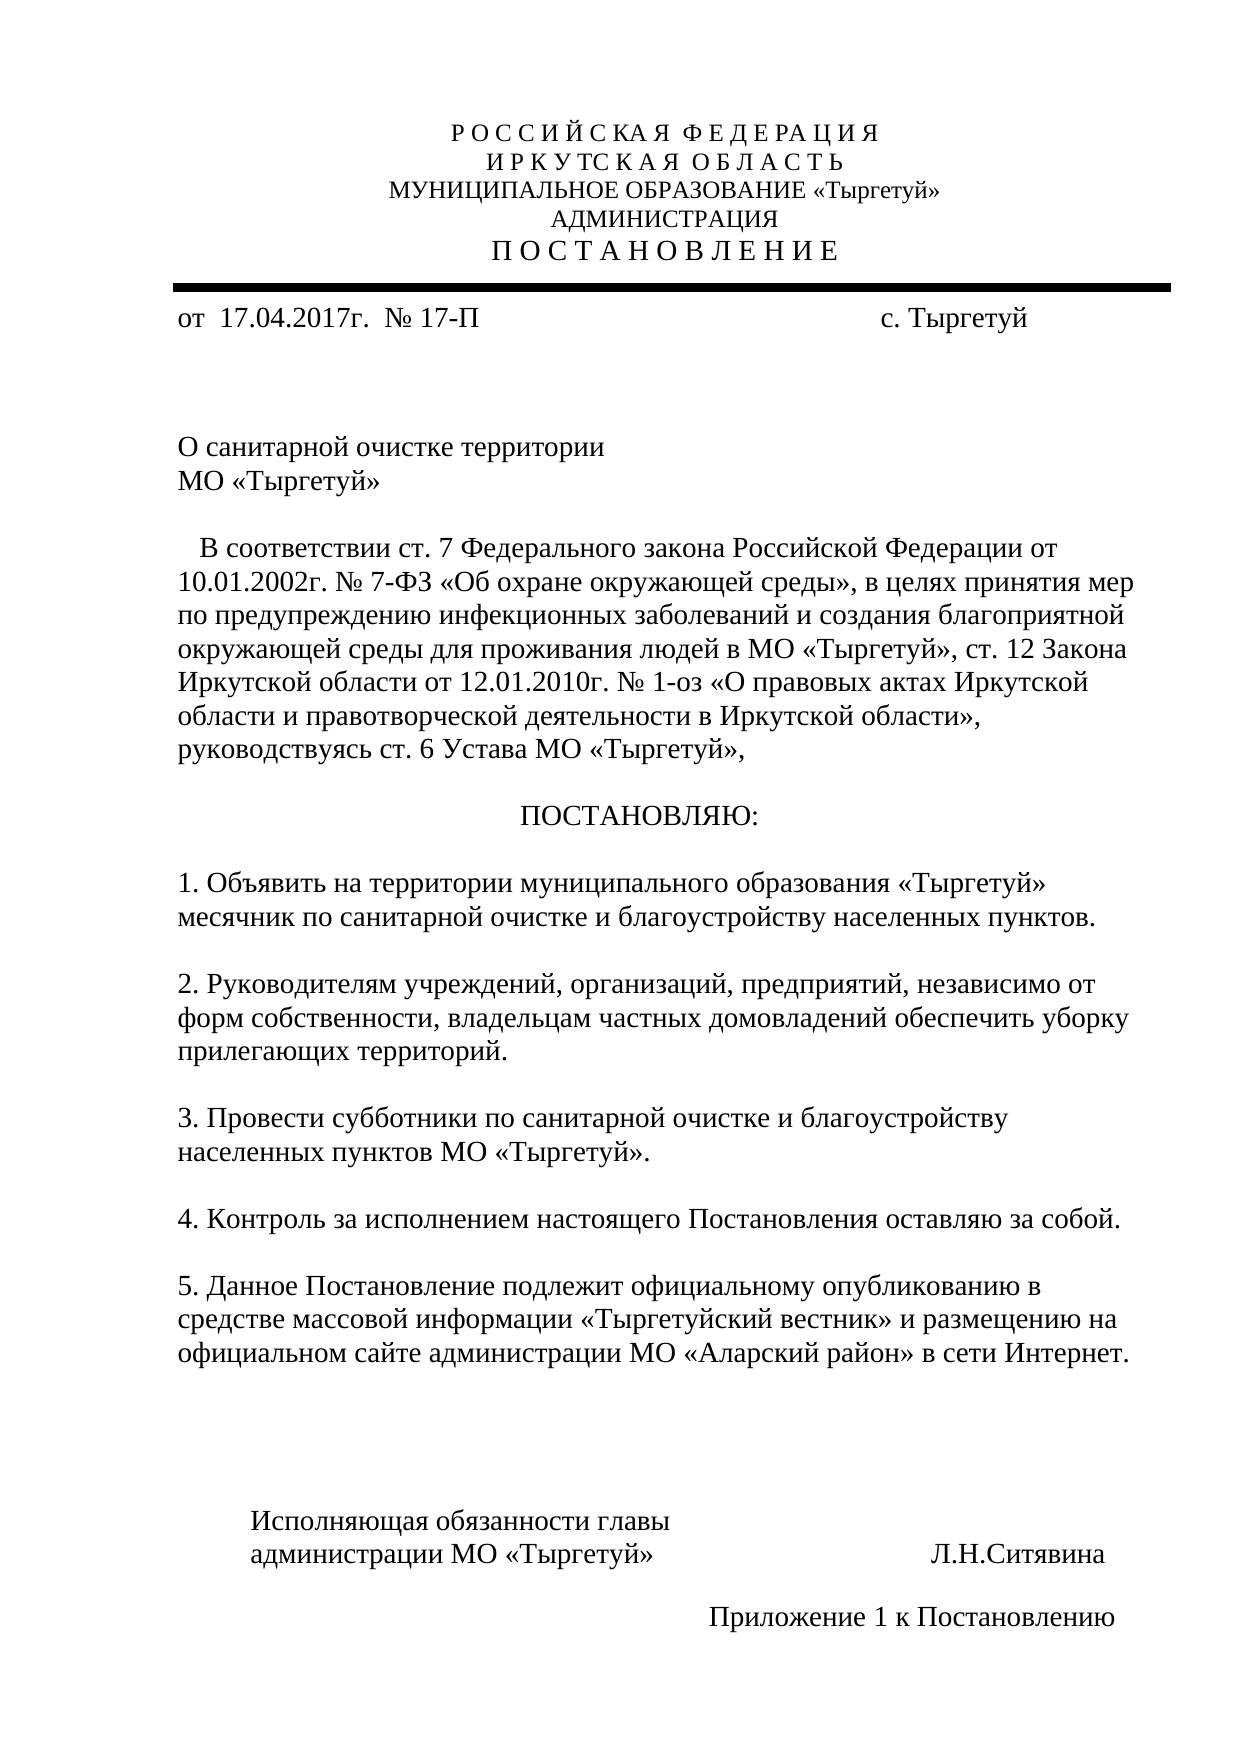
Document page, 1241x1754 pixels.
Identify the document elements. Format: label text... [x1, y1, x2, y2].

text от 17.04.2017г. № 17-П с. Тыргетуй [177, 300, 1152, 334]
text Р О С С И Й С КА Я Ф Е Д Е РА Ц И Я [177, 118, 1152, 147]
text В соответствии ст. 7 Федерального закона Российской Федерации от 10.01.2002г. № 7-ФЗ «Об охране окружающей среды», в целях принятия мер по предупреждению инфекционных заболеваний и создания благоприятной окружающей среды для проживания людей в МО «Тыргетуй», ст. 12 Закона Иркутской области от 12.01.2010г. № 1-оз «О правовых актах Иркутской области и правотворческой деятельности в Иркутской области», руководствуясь ст. 6 Устава МО «Тыргетуй», [177, 530, 1152, 765]
text МУНИЦИПАЛЬНОЕ ОБРАЗОВАНИЕ «Тыргетуй» [177, 176, 1152, 204]
text 5. Данное Постановление подлежит официальному опубликованию в средстве массовой информации «Тыргетуйский вестник» и размещению на официальном сайте администрации МО «Аларский район» в сети Интернет. [177, 1268, 1152, 1369]
text Исполняющая обязанности главы [177, 1503, 1152, 1536]
text 2. Руководителям учреждений, организаций, предприятий, независимо от форм собственности, владельцам частных домовладений обеспечить уборку прилегающих территорий. [177, 966, 1152, 1067]
text 3. Провести субботники по санитарной очистке и благоустройству населенных пунктов МО «Тыргетуй». [177, 1100, 1152, 1167]
text ПОСТАНОВЛЯЮ: [177, 798, 1152, 832]
text администрации МО «Тыргетуй» Л.Н.Ситявина [177, 1536, 1152, 1570]
text АДМИНИСТРАЦИЯ [177, 204, 1152, 233]
text И Р К У ТС К А Я О Б Л А С Т Ь [177, 147, 1152, 176]
text Приложение 1 к Постановлению [177, 1599, 1152, 1632]
text МО «Тыргетуй» [177, 463, 1152, 497]
text П О С Т А Н О В Л Е Н И Е [177, 233, 1152, 267]
text О санитарной очистке территории [177, 429, 1152, 463]
text 1. Объявить на территории муниципального образования «Тыргетуй» месячник по санитарной очистке и благоустройству населенных пунктов. [177, 866, 1152, 933]
text 4. Контроль за исполнением настоящего Постановления оставляю за собой. [177, 1201, 1152, 1234]
